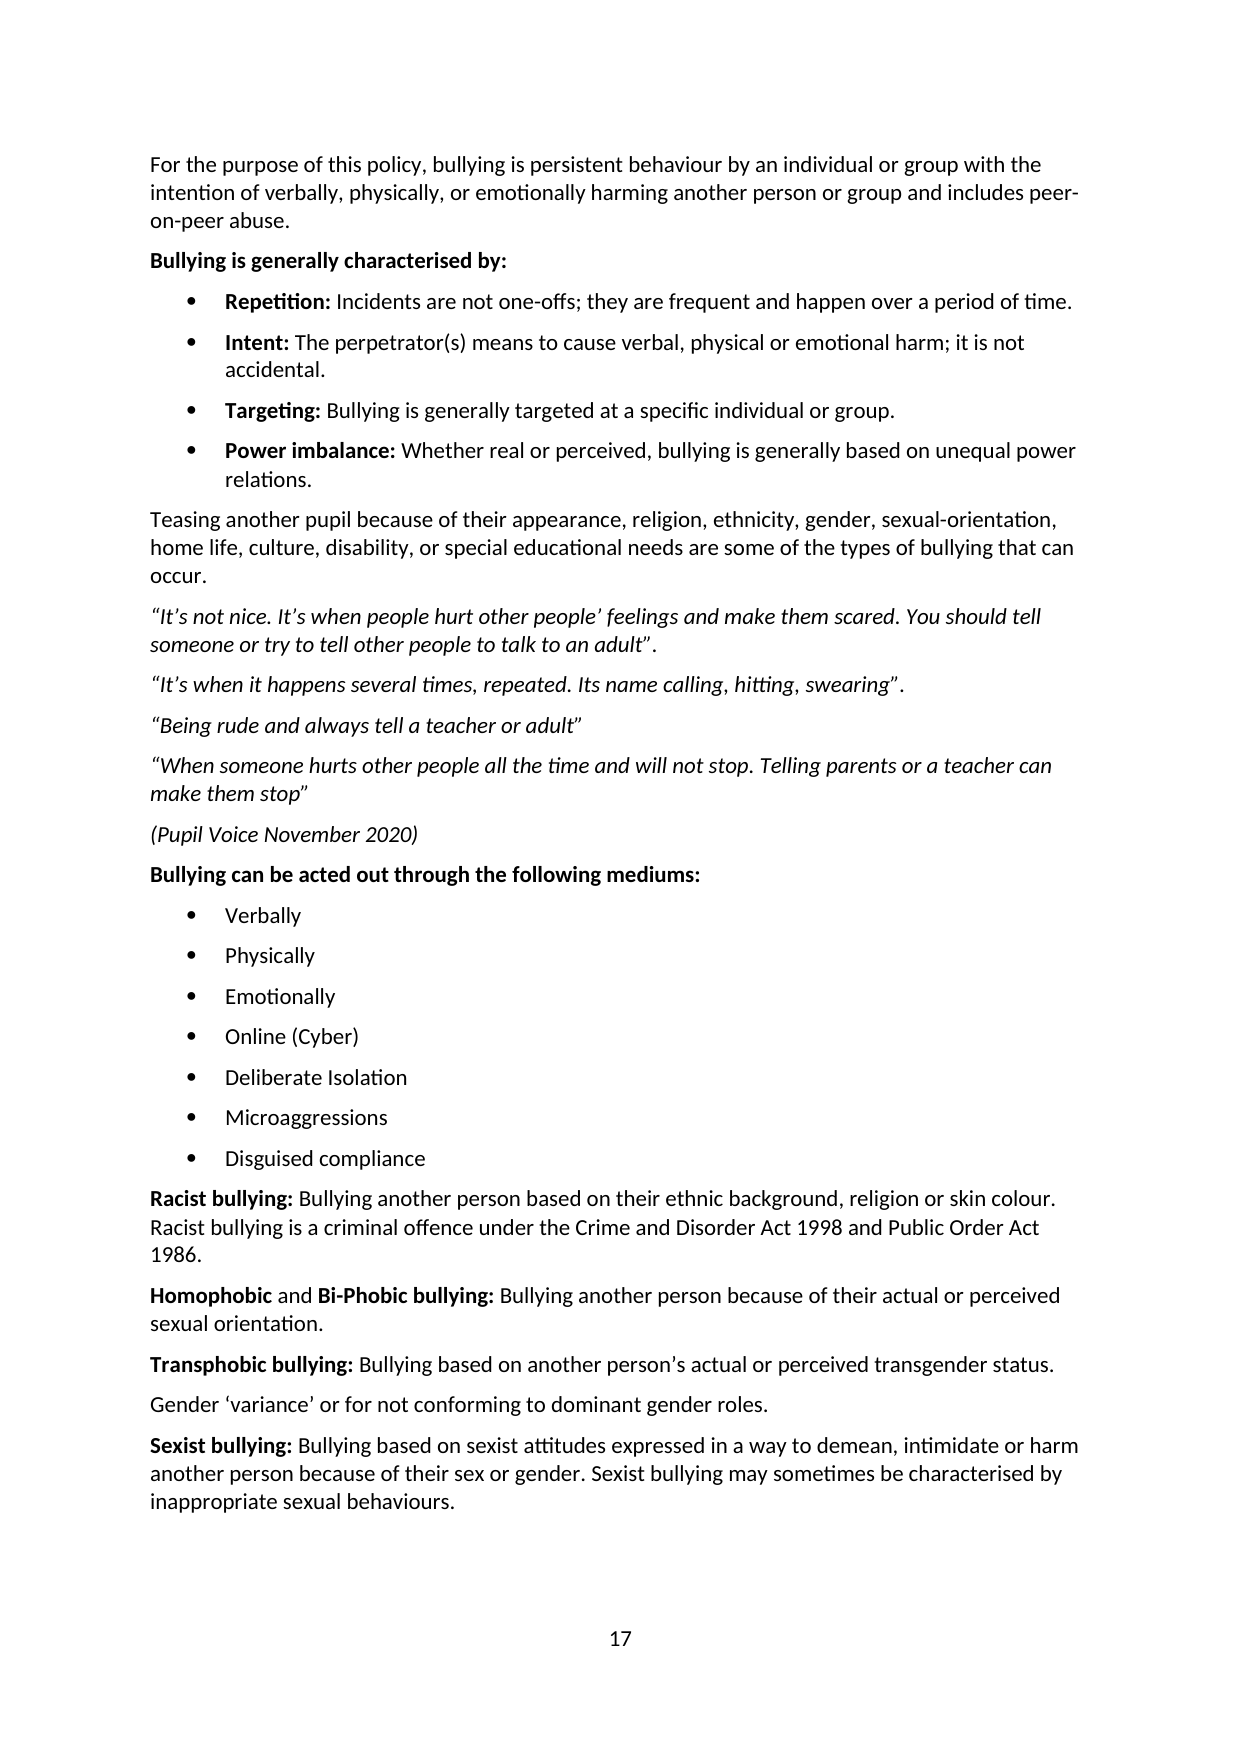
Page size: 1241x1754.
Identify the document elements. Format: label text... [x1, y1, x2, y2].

list Repetition: Incidents are not one-offs; they are frequent and happen over a period of time. [187, 287, 1090, 315]
text Homophobic and Bi-Phobic bullying: Bullying another person because of their actual or perceived sexual orientation. [150, 1281, 1090, 1337]
text Transphobic bullying: Bullying based on another person’s actual or perceived transgender status. [150, 1350, 1090, 1378]
text “It’s not nice. It’s when people hurt other people’ feelings and make them scared. You should tell someone or try to tell other people to talk to an adult”. [150, 602, 1090, 658]
text Teasing another pupil because of their appearance, religion, ethnicity, gender, sexual-orientation, home life, culture, disability, or special educational needs are some of the types of bullying that can occur. [150, 505, 1090, 589]
text “When someone hurts other people all the time and will not stop. Telling parents or a teacher can make them stop” [150, 751, 1090, 807]
text Racist bullying: Bullying another person based on their ethnic background, religion or skin colour. Racist bullying is a criminal offence under the Crime and Disorder Act 1998 and Public Order Act 1986. [150, 1184, 1090, 1269]
list Physically [187, 941, 1090, 969]
list Targeting: Bullying is generally targeted at a specific individual or group. [187, 396, 1090, 424]
list Microaggressions [187, 1103, 1090, 1132]
list Intent: The perpetrator(s) means to cause verbal, physical or emotional harm; it is not accidental. [187, 328, 1090, 384]
text For the purpose of this policy, bullying is persistent behaviour by an individual or group with the intention of verbally, physically, or emotionally harming another person or group and includes peer-on-peer abuse. [150, 150, 1090, 234]
text Gender ‘variance’ or for not conforming to dominant gender roles. [150, 1390, 1090, 1418]
text “Being rude and always tell a teacher or adult” [150, 711, 1090, 739]
list Deliberate Isolation [187, 1063, 1090, 1091]
list Power imbalance: Whether real or perceived, bullying is generally based on unequal power relations. [187, 437, 1090, 493]
list Emotionally [187, 982, 1090, 1010]
text (Pupil Voice November 2020) [150, 820, 1090, 848]
text Sexist bullying: Bullying based on sexist attitudes expressed in a way to demean, intimidate or harm another person because of their sex or gender. Sexist bullying may sometimes be characterised by inappropriate sexual behaviours. [150, 1431, 1090, 1515]
text Bullying is generally characterised by: [150, 247, 1090, 274]
list Disguised compliance [187, 1144, 1090, 1172]
list Verbally [187, 901, 1090, 929]
text “It’s when it happens several times, repeated. Its name calling, hitting, swearing”. [150, 670, 1090, 698]
text Bullying can be acted out through the following mediums: [150, 860, 1090, 888]
list Online (Cyber) [187, 1022, 1090, 1051]
